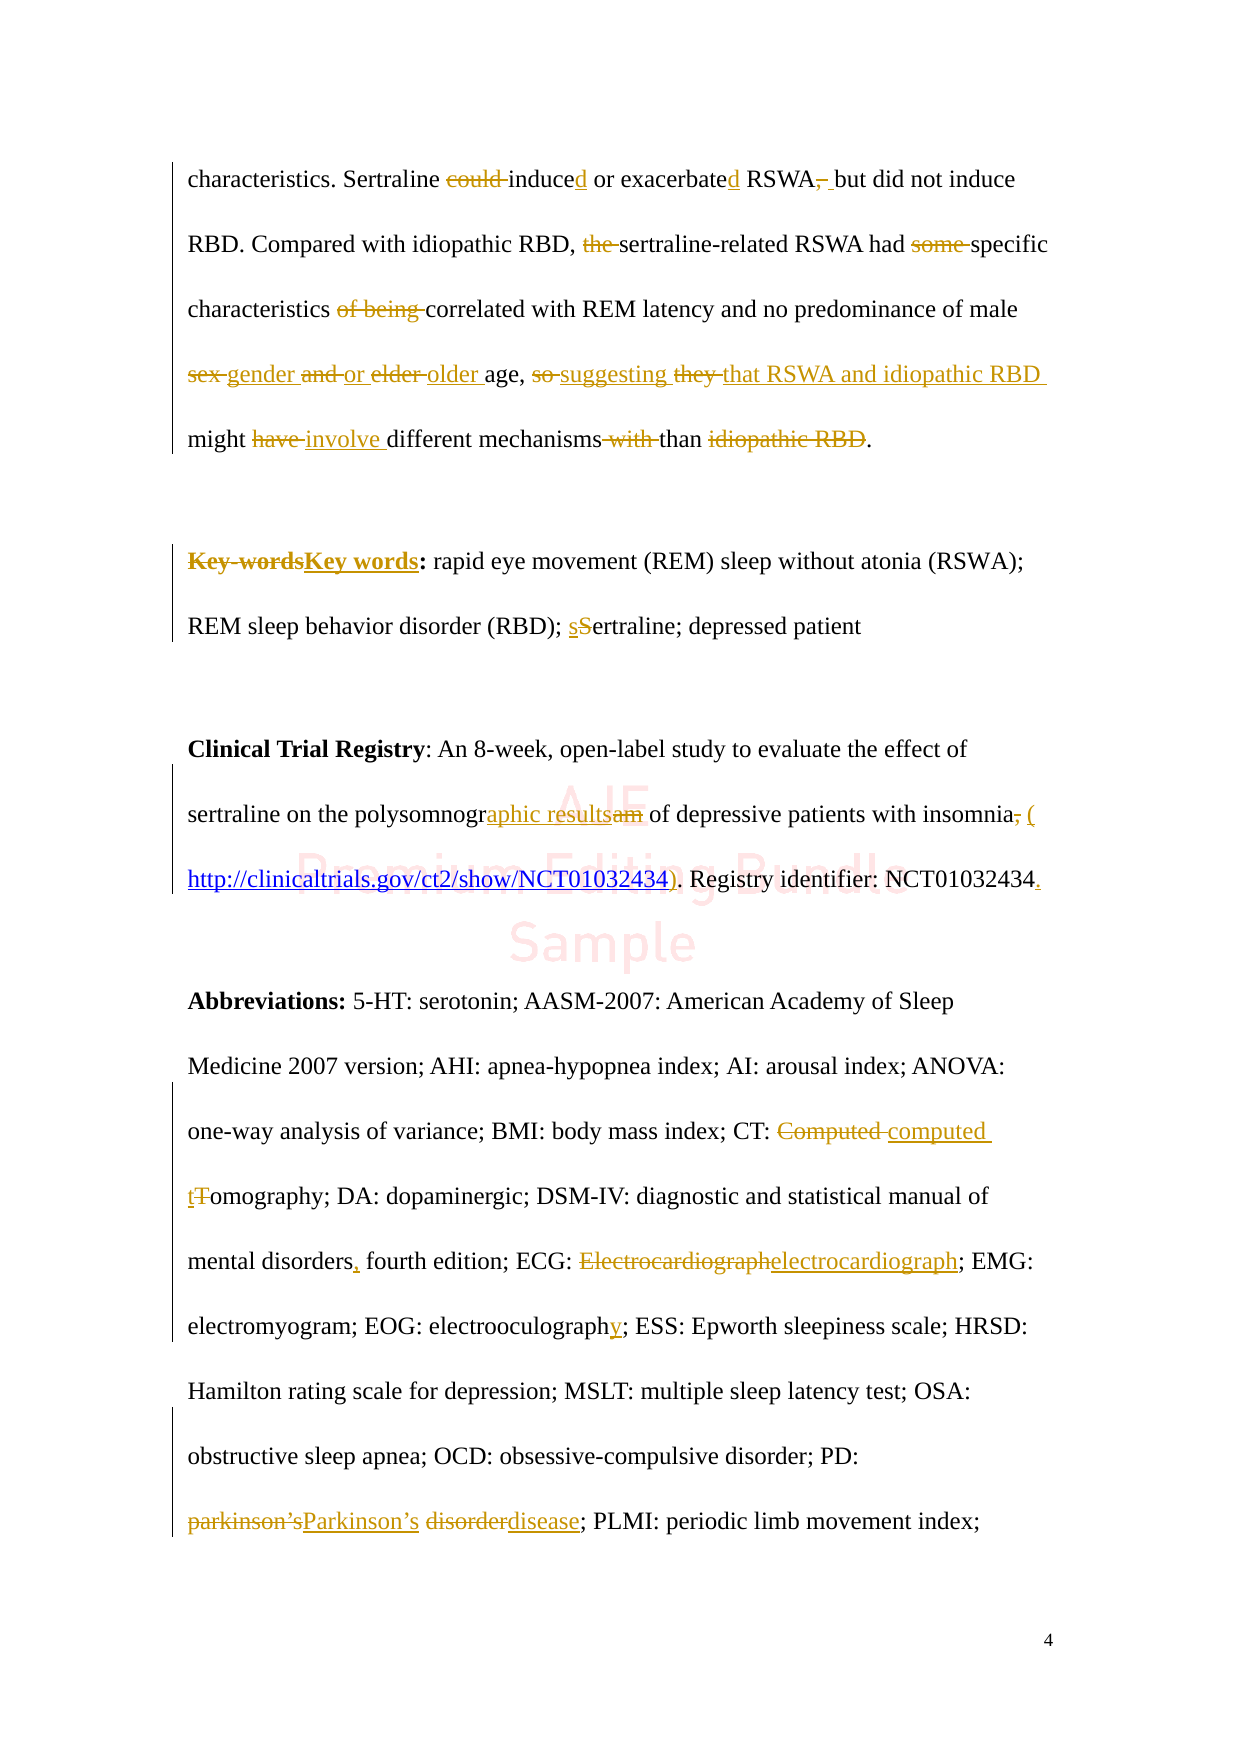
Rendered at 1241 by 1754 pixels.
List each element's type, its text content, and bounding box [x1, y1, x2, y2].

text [187, 984, 1053, 1537]
text Clinical Trial Registry: An 8-week, open-label study to evaluate the effect of sertraline on the polysomnogr of depressive patients with insomnia http://clinicaltrials.gov/ct2/show/NCT01032434. Registry identifier: NCT01032434 [187, 732, 1053, 894]
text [187, 162, 1053, 454]
text : rapid eye movement (REM) sleep without atonia (RSWA); REM sleep behavior disorder (RBD); ertraline; depressed patient [187, 544, 1053, 642]
